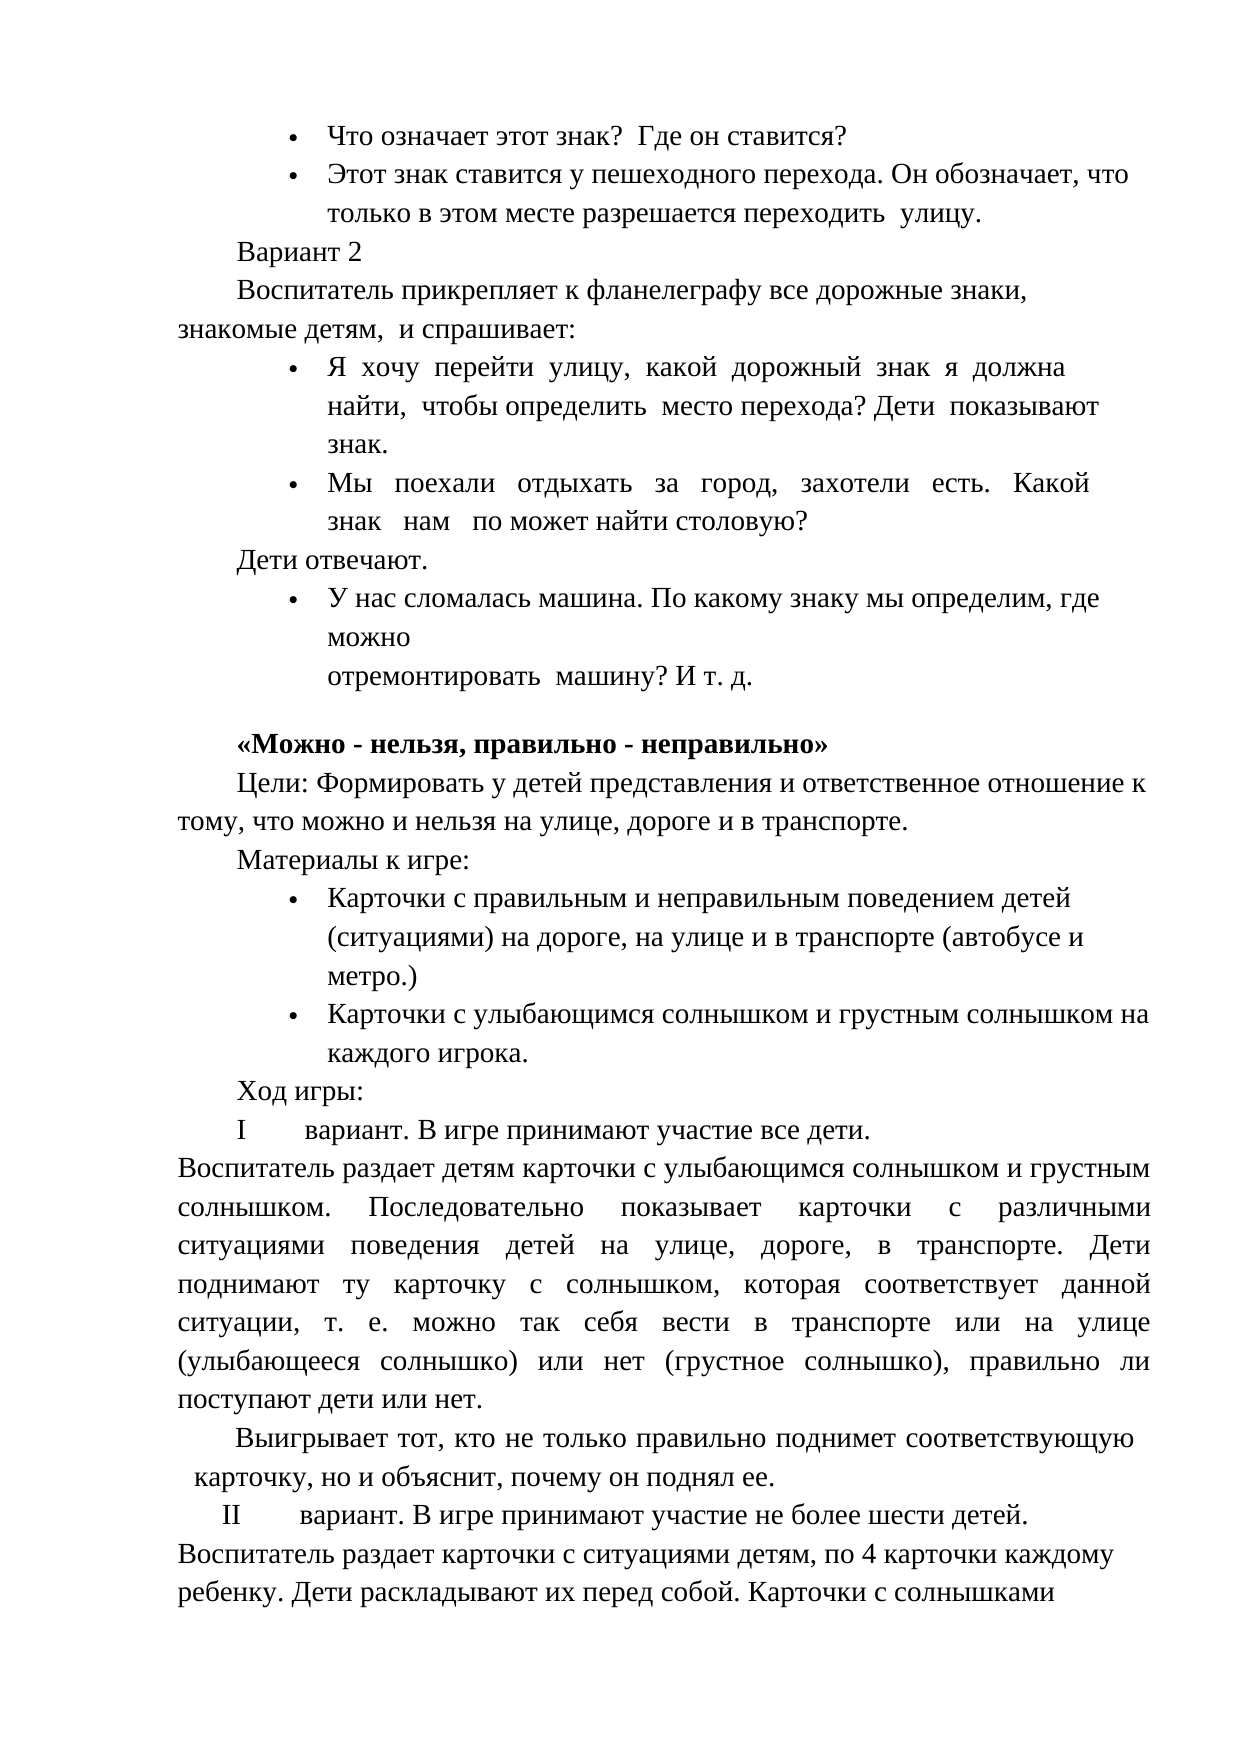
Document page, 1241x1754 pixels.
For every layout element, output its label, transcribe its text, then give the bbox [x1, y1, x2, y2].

text Воспитатель прикрепляет к фланелеграфу все дорожные знаки, знакомые детям, и спрашивает: [177, 272, 1152, 344]
list У нас сломалась машина. По какому знаку мы определим, где можно отремонтировать машину? И т. д. [289, 581, 1152, 691]
list Мы поехали отдыхать за город, захотели есть. Какой знак нам по может найти столовую? [289, 465, 1152, 537]
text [177, 1497, 1152, 1608]
list Я хочу перейти улицу, какой дорожный знак я должна найти, чтобы определить место перехода? Дети показывают знак. [289, 349, 1152, 460]
list Что означает этот знак? Где он ставится? [289, 118, 1152, 152]
text Воспитатель раздает детям карточки с улыбающимся солнышком и грустным солнышком. Последовательно показывает карточки с различными ситуациями поведения детей на улице, дороге, в транспорте. Дети поднимают ту карточку с солнышком, которая соответствует данной ситуации, т. е. можно так себя вести в транспорте или на улице (улыбающееся солнышко) или нет (грустное солнышко), правильно ли поступают дети или нет. [177, 1150, 1152, 1415]
text Ход игры: [177, 1073, 1152, 1107]
text Материалы к игре: [177, 842, 1152, 876]
text Выигрывает тот, кто не только правильно поднимет соответствующую карточку, но и объяснит, почему он поднял ее. [194, 1420, 1135, 1492]
text Дети отвечают. [177, 542, 1152, 576]
list Карточки с правильным и неправильным поведением детей (ситуациями) на дороге, на улице и в транспорте (автобусе и метро.) [289, 881, 1152, 991]
text I вариант. В игре принимают участие все дети. [177, 1112, 1152, 1145]
text Цели: Формировать у детей представления и ответственное отношение к тому, что можно и нельзя на улице, дороге и в транспорте. [177, 765, 1152, 837]
list Этот знак ставится у пешеходного перехода. Он обозначает, что только в этом месте разрешается переходить улицу. [289, 157, 1152, 229]
text «Можно - нельзя, правильно - неправильно» [177, 726, 1152, 760]
text Вариант 2 [177, 234, 1152, 267]
list Карточки с улыбающимся солнышком и грустным солнышком на каждого игрока. [289, 996, 1152, 1068]
